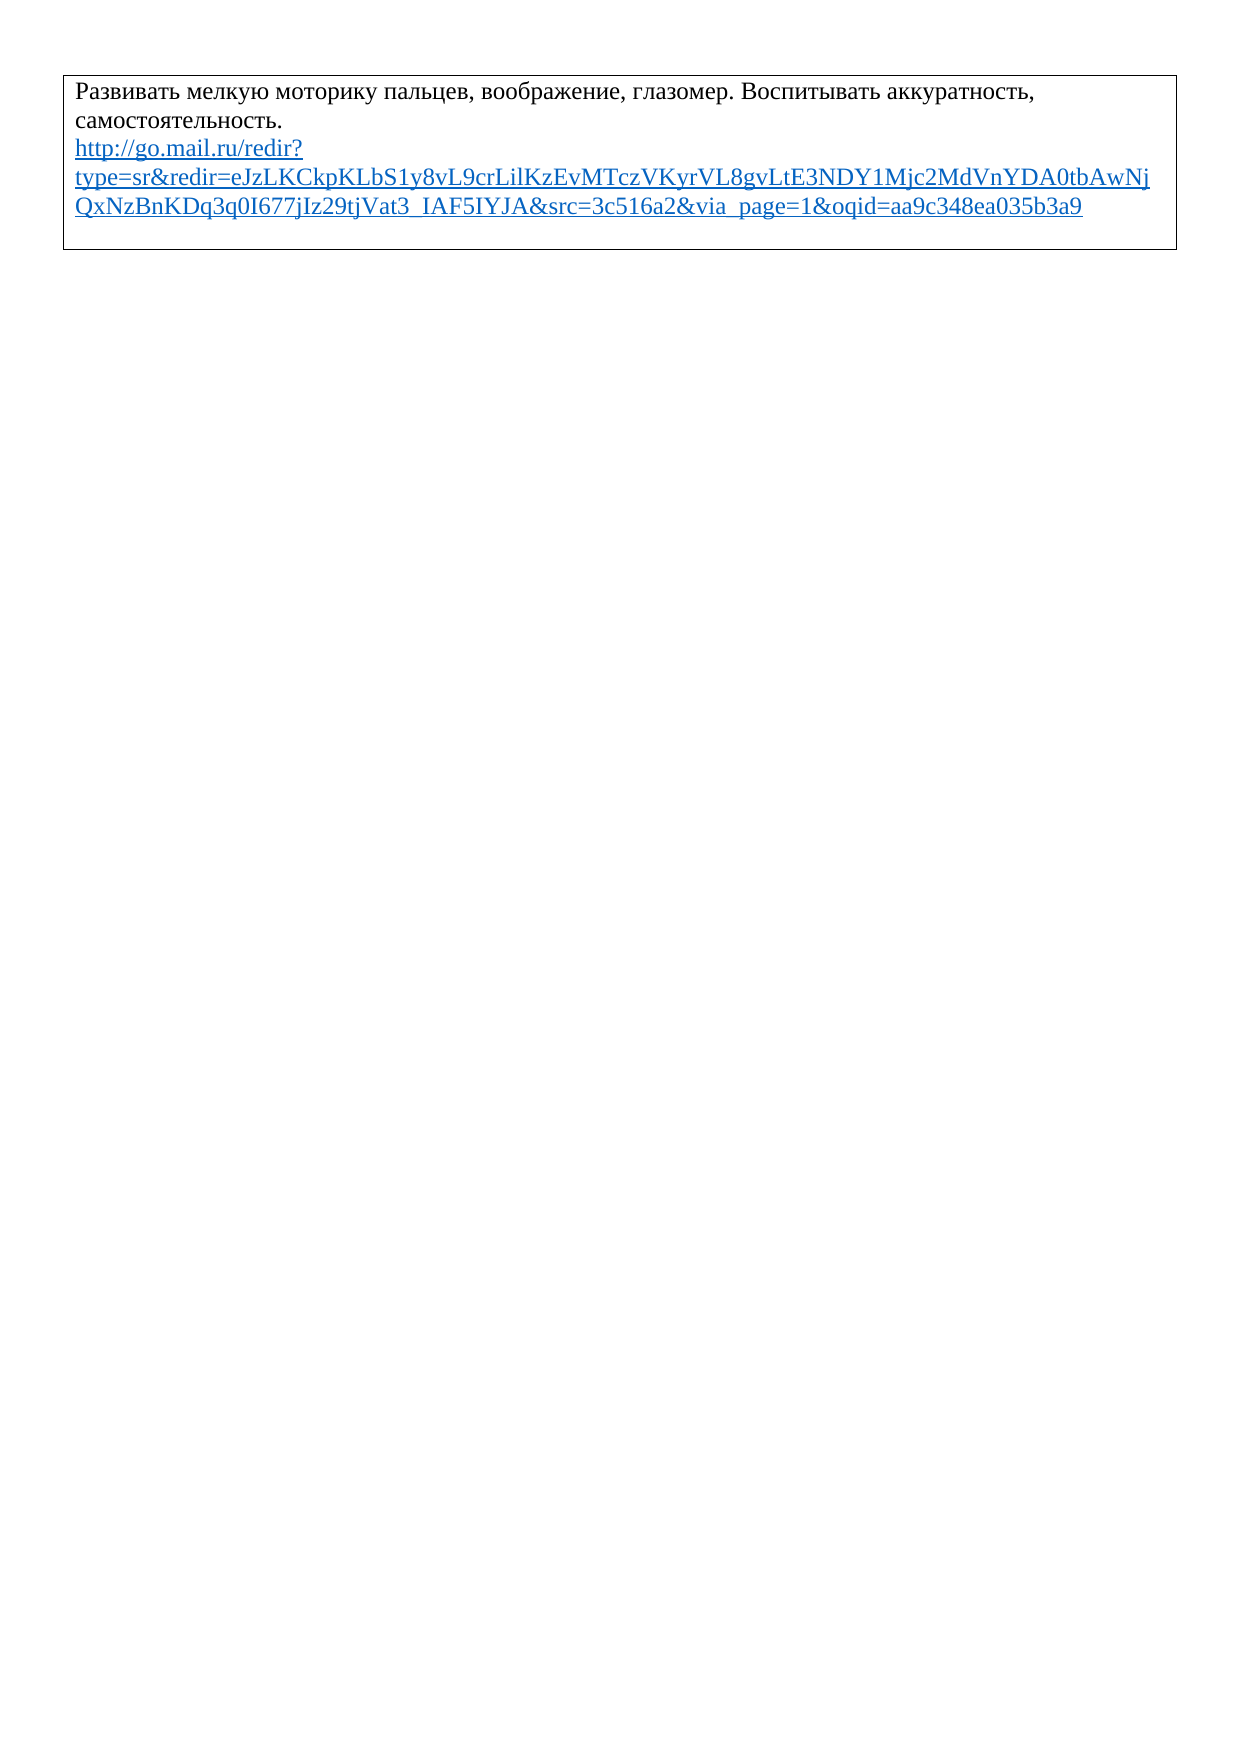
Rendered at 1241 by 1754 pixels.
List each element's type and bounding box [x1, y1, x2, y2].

table_cell [64, 76, 1176, 248]
